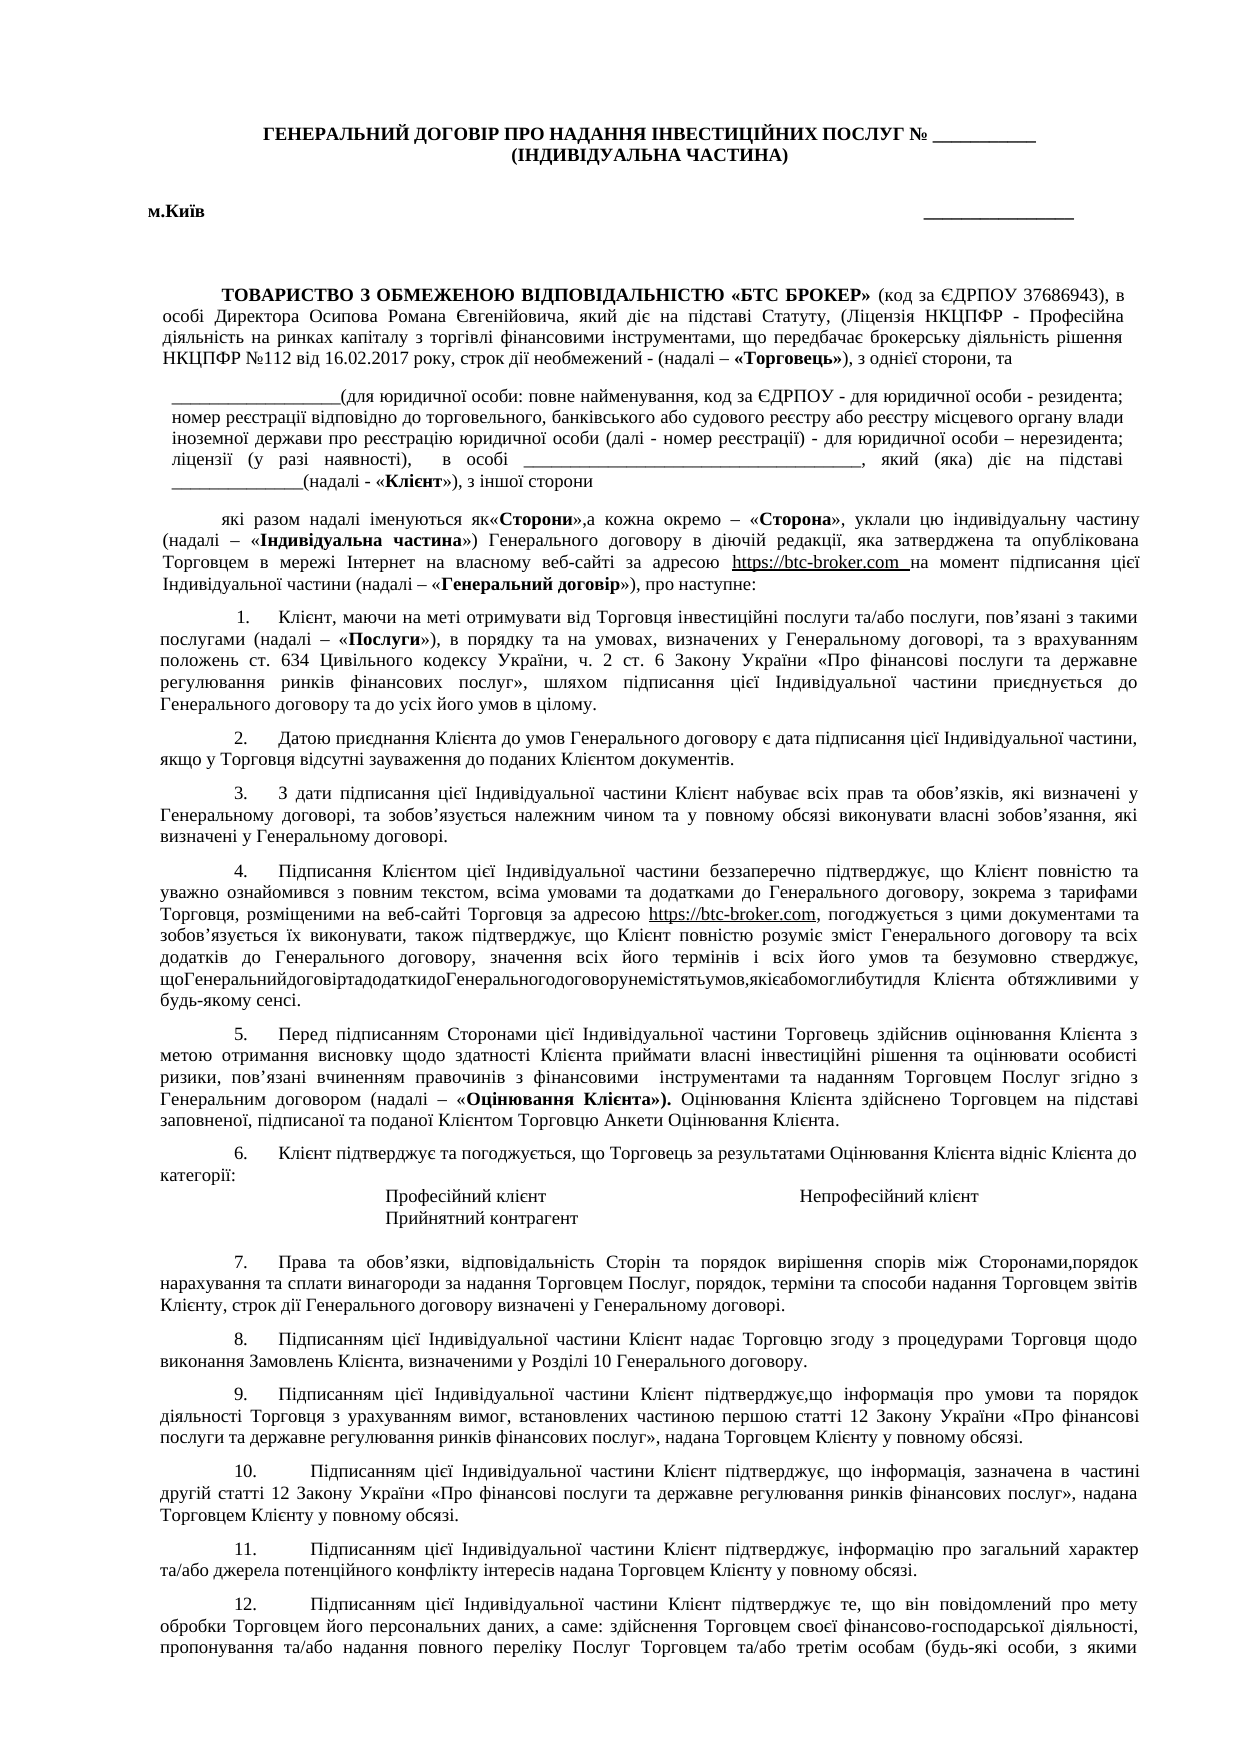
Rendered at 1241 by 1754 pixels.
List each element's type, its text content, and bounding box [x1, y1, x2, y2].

list Клієнт, маючи на меті отримувати від Торговця інвестиційні послуги та/або послуги, пов’язані з такими послугами (надалі – «Послуги»), в порядку та на умовах, визначених у Генеральному договорі, та з врахуванням положень ст. 634 Цивільного кодексу України, ч. 2 ст. 6 Закону України «Про фінансові послуги та державне регулювання ринків фінансових послуг», шляхом підписання цієї Індивідуальної частини приєднується до Генерального договору та до усіх його умов в цілому. [160, 606, 1140, 714]
list  Прийнятний контрагент [352, 1207, 1152, 1228]
list Підписанням цієї Індивідуальної частини Клієнт підтверджує, інформацію про загальний характер та/або джерела потенційного конфлікту інтересів надана Торговцем Клієнту у повному обсязі. [160, 1537, 1140, 1581]
list Підписанням цієї Індивідуальної частини Клієнт підтверджує, що інформація, зазначена в частині другій статті 12 Закону України «Про фінансові послуги та державне регулювання ринків фінансових послуг», надана Торговцем Клієнту у повному обсязі. [160, 1460, 1140, 1525]
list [160, 1593, 1139, 1658]
text ТОВАРИСТВО З ОБМЕЖЕНОЮ ВІДПОВІДАЛЬНІСТЮ «БТС БРОКЕР» (код за ЄДРПОУ 37686943), в особі Директора Осипова Романа Євгенійовича, який діє на підставі Статуту, (Ліцензія НКЦПФР - Професійна діяльність на ринках капіталу з торгівлі фінансовими інструментами, що передбачає брокерську діяльність рішення НКЦПФР №112 від 16.02.2017 року, строк дії необмежений - (надалі – «Торговець»), з однієї сторони, та [162, 284, 1125, 369]
list Клієнт підтверджує та погоджується, що Торговець за результатами Оцінювання Клієнта відніс Клієнта до категорії: [160, 1142, 1138, 1185]
list Датою приєднання Клієнта до умов Генерального договору є дата підписання цієї Індивідуальної частини, якщо у Торговця відсутні зауваження до поданих Клієнтом документів. [160, 727, 1139, 770]
list Підписанням цієї Індивідуальної частини Клієнт підтверджує,що інформація про умови та порядок діяльності Торговця з урахуванням вимог, встановлених частиною першою статті 12 Закону України «Про фінансові послуги та державне регулювання ринків фінансових послуг», надана Торговцем Клієнту у повному обсязі. [160, 1383, 1140, 1448]
text ГЕНЕРАЛЬНИЙ ДОГОВІР ПРО НАДАННЯ ІНВЕСТИЦІЙНИХ ПОСЛУГ № ___________ [148, 123, 1152, 144]
list Перед підписанням Сторонами цієї Індивідуальної частини Торговець здійснив оцінювання Клієнта з метою отримання висновку щодо здатності Клієнта приймати власні інвестиційні рішення та оцінювати особисті ризики, пов’язані вчиненням правочинів з фінансовими інструментами та наданням Торговцем Послуг згідно з Генеральним договором (надалі – «Оцінювання Клієнта»). Оцінювання Клієнта здійснено Торговцем на підставі заповненої, підписаної та поданої Клієнтом Торговцю Анкети Оцінювання Клієнта. [160, 1023, 1140, 1131]
list Права та обов’язки, відповідальність Сторін та порядок вирішення спорів між Сторонами,порядок нарахування та сплати винагороди за надання Торговцем Послуг, порядок, терміни та способи надання Торговцем звітів Клієнту, строк дії Генерального договору визначені у Генеральному договорі. [160, 1251, 1139, 1315]
text __________________(для юридичної особи: повне найменування, код за ЄДРПОУ - для юридичної особи - резидента; номер реєстрації відповідно до торговельного, банківського або судового реєстру або реєстру місцевого органу влади іноземної держави про реєстрацію юридичної особи (далі - номер реєстрації) - для юридичної особи – нерезидента; ліцензії (у разі наявності), в особі ____________________________________, який (яка) діє на підставі ______________(надалі - «Клієнт»), з іншої сторони [172, 385, 1125, 491]
list  Професійний клієнт  Непрофесійний клієнт [352, 1185, 1152, 1207]
text (ІНДИВІДУАЛЬНА ЧАСТИНА) [148, 144, 1152, 166]
list Підписанням цієї Індивідуальної частини Клієнт надає Торговцю згоду з процедурами Торговця щодо виконання Замовлень Клієнта, визначеними у Розділі 10 Генерального договору. [160, 1328, 1139, 1371]
text м.Київ ________________ [148, 200, 1152, 222]
list З дати підписання цієї Індивідуальної частини Клієнт набуває всіх прав та обов’язків, які визначені у Генеральному договорі, та зобов’язується належним чином та у повному обсязі виконувати власні зобов’язання, які визначені у Генеральному договорі. [160, 782, 1140, 847]
list Підписання Клієнтом цієї Індивідуальної частини беззаперечно підтверджує, що Клієнт повністю та уважно ознайомився з повним текстом, всіма умовами та додатками до Генерального договору, зокрема з тарифами Торговця, розміщеними на веб-сайті Торговця за адресою https://btc-broker.com, погоджується з цими документами та зобов’язується їх виконувати, також підтверджує, що Клієнт повністю розуміє зміст Генерального договору та всіх додатків до Генерального договору, значення всіх його термінів і всіх його умов та безумовно стверджує, щоГенеральнийдоговіртадодаткидоГенеральногодоговорунемістятьумов,якієабомоглибутидля Клієнта обтяжливими у будь-якому сенсі. [160, 859, 1140, 1011]
text які разом надалі іменуються як«Сторони»,а кожна окремо – «Сторона», уклали цю індивідуальну частину (надалі – «Індивідуальна частина») Генерального договору в діючій редакції, яка затверджена та опублікована Торговцем в мережі Інтернет на власному веб-сайті за адресою https://btc-broker.com на момент підписання цієї Індивідуальної частини (надалі – «Генеральний договір»), про наступне: [162, 508, 1140, 594]
